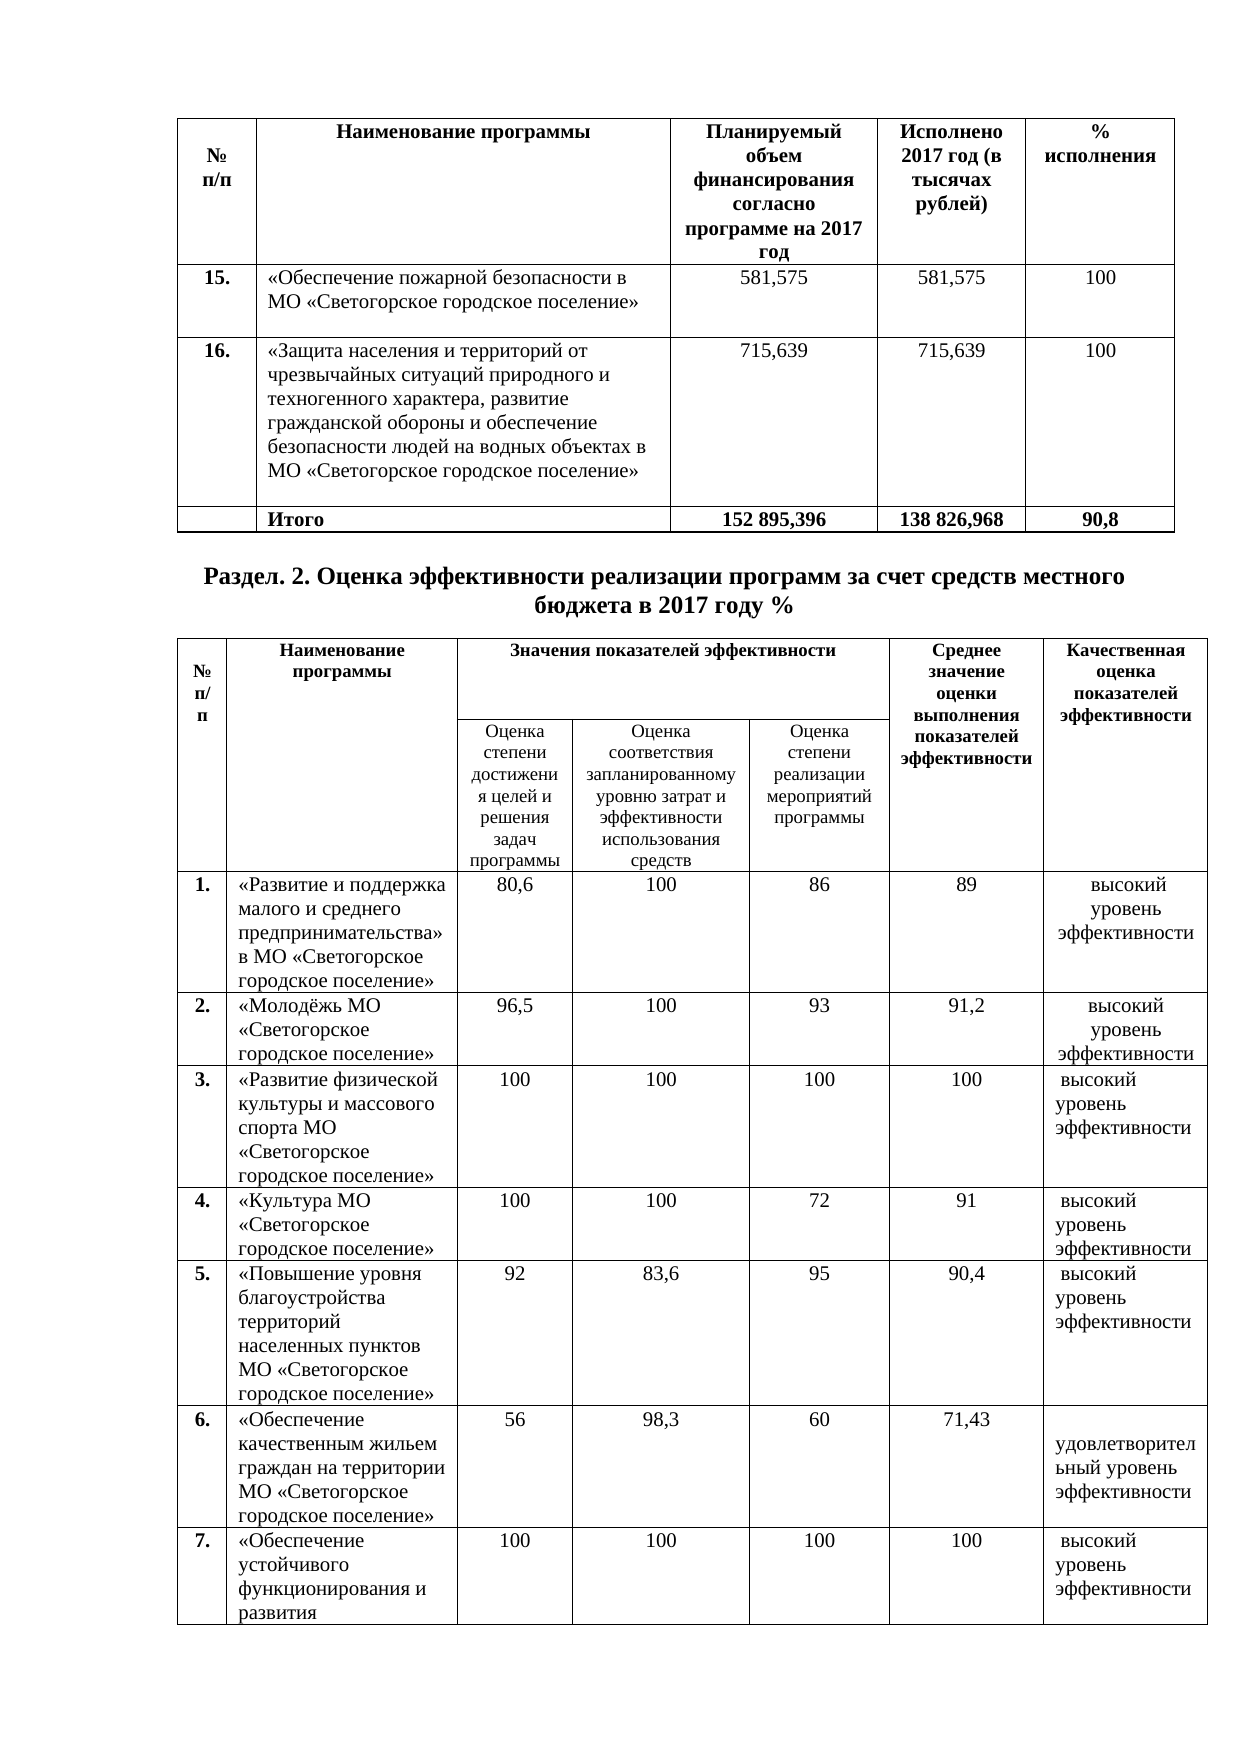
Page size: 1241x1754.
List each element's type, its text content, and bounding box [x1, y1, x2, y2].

table_cell высокий уровень эффективности [1044, 1261, 1207, 1405]
table_cell 91,2 [890, 993, 1043, 1065]
table_cell 83,6 [573, 1261, 749, 1405]
table_cell 581,575 [878, 265, 1025, 337]
table_cell высокий уровень эффективности [1044, 1528, 1207, 1624]
table_cell 95 [750, 1261, 889, 1405]
table_cell 152 895,396 [671, 507, 877, 531]
table_cell 1. [178, 872, 226, 992]
table_cell Оценка степени достижения целей и решения задач программы [458, 720, 572, 871]
table_cell высокий уровень эффективности [1044, 1066, 1207, 1187]
table_cell «Развитие физической культуры и массового спорта МО «Светогорское городское поселение» [227, 1066, 457, 1187]
table_cell «Обеспечение пожарной безопасности в МО «Светогорское городское поселение» [257, 265, 670, 337]
table_cell 90,4 [890, 1261, 1043, 1405]
table_cell [178, 507, 256, 531]
table_header Качественная оценка показателей эффективности [1044, 639, 1207, 871]
table_cell 581,575 [671, 265, 877, 337]
table_cell 715,639 [671, 338, 877, 506]
table_cell 6. [178, 1406, 226, 1527]
table_cell 96,5 [458, 993, 572, 1065]
table_cell высокий уровень эффективности [1044, 1188, 1207, 1260]
table_cell высокий уровень эффективности [1044, 993, 1207, 1065]
table_cell 100 [890, 1528, 1043, 1624]
table_cell 2. [178, 993, 226, 1065]
table_header Наименование программы [227, 639, 457, 871]
table_cell 86 [750, 872, 889, 992]
text Раздел. 2. Оценка эффективности реализации программ за счет средств местного бюджета в 2017 году % [177, 561, 1152, 619]
table_header Значения показателей эффективности [458, 639, 889, 719]
table_cell 4. [178, 1188, 226, 1260]
table_cell 100 [573, 1528, 749, 1624]
table_header № п/п [178, 119, 256, 263]
table_cell 100 [458, 1528, 572, 1624]
table_cell «Повышение уровня благоустройства территорий населенных пунктов МО «Светогорское городское поселение» [227, 1261, 457, 1405]
table_cell «Обеспечение качественным жильем граждан на территории МО «Светогорское городское поселение» [227, 1406, 457, 1527]
table_cell Оценка степени реализации мероприятий программы [750, 720, 889, 871]
table_cell 715,639 [878, 338, 1025, 506]
table_cell 89 [890, 872, 1043, 992]
table_header Среднее значение оценки выполнения показателей эффективности [890, 639, 1043, 871]
table_cell «Развитие и поддержка малого и среднего предпринимательства» в МО «Светогорское городское поселение» [227, 872, 457, 992]
table_cell 100 [573, 993, 749, 1065]
table_cell Оценка соответствия запланированному уровню затрат и эффективности использования средств [573, 720, 749, 871]
table_cell 72 [750, 1188, 889, 1260]
table_cell Итого [257, 507, 670, 531]
table_cell 3. [178, 1066, 226, 1187]
table_cell 92 [458, 1261, 572, 1405]
table_header № п/п [178, 639, 226, 871]
table_cell 138 826,968 [878, 507, 1025, 531]
table_header Планируемый объем финансирования согласно программе на 2017 год [671, 119, 877, 263]
table_cell 5. [178, 1261, 226, 1405]
table_cell «Молодёжь МО «Светогорское городское поселение» [227, 993, 457, 1065]
table_header Наименование программы [257, 119, 670, 263]
table_cell 100 [1026, 338, 1174, 506]
table_cell 60 [750, 1406, 889, 1527]
table_cell 71,43 [890, 1406, 1043, 1527]
table_cell 90,8 [1026, 507, 1174, 531]
table_header % исполнения [1026, 119, 1174, 263]
table_cell высокий уровень эффективности [1044, 872, 1207, 992]
table_cell 100 [750, 1528, 889, 1624]
table_cell 80,6 [458, 872, 572, 992]
table_cell 100 [750, 1066, 889, 1187]
table_cell 15. [178, 265, 256, 337]
table_header Исполнено 2017 год (в тысячах рублей) [878, 119, 1025, 263]
table_cell 100 [573, 1066, 749, 1187]
table_cell 100 [1026, 265, 1174, 337]
table_cell 100 [458, 1066, 572, 1187]
table_cell 16. [178, 338, 256, 506]
table_cell 93 [750, 993, 889, 1065]
table_cell 56 [458, 1406, 572, 1527]
table_cell «Защита населения и территорий от чрезвычайных ситуаций природного и техногенного характера, развитие гражданской обороны и обеспечение безопасности людей на водных объектах в МО «Светогорское городское поселение» [257, 338, 670, 506]
table_cell 91 [890, 1188, 1043, 1260]
table_cell 7. [178, 1528, 226, 1624]
table_cell 100 [573, 872, 749, 992]
table_cell 100 [458, 1188, 572, 1260]
table_cell 100 [573, 1188, 749, 1260]
table_cell «Культура МО «Светогорское городское поселение» [227, 1188, 457, 1260]
table_cell 98,3 [573, 1406, 749, 1527]
table_cell 100 [890, 1066, 1043, 1187]
table_cell удовлетворительный уровень эффективности [1044, 1406, 1207, 1527]
